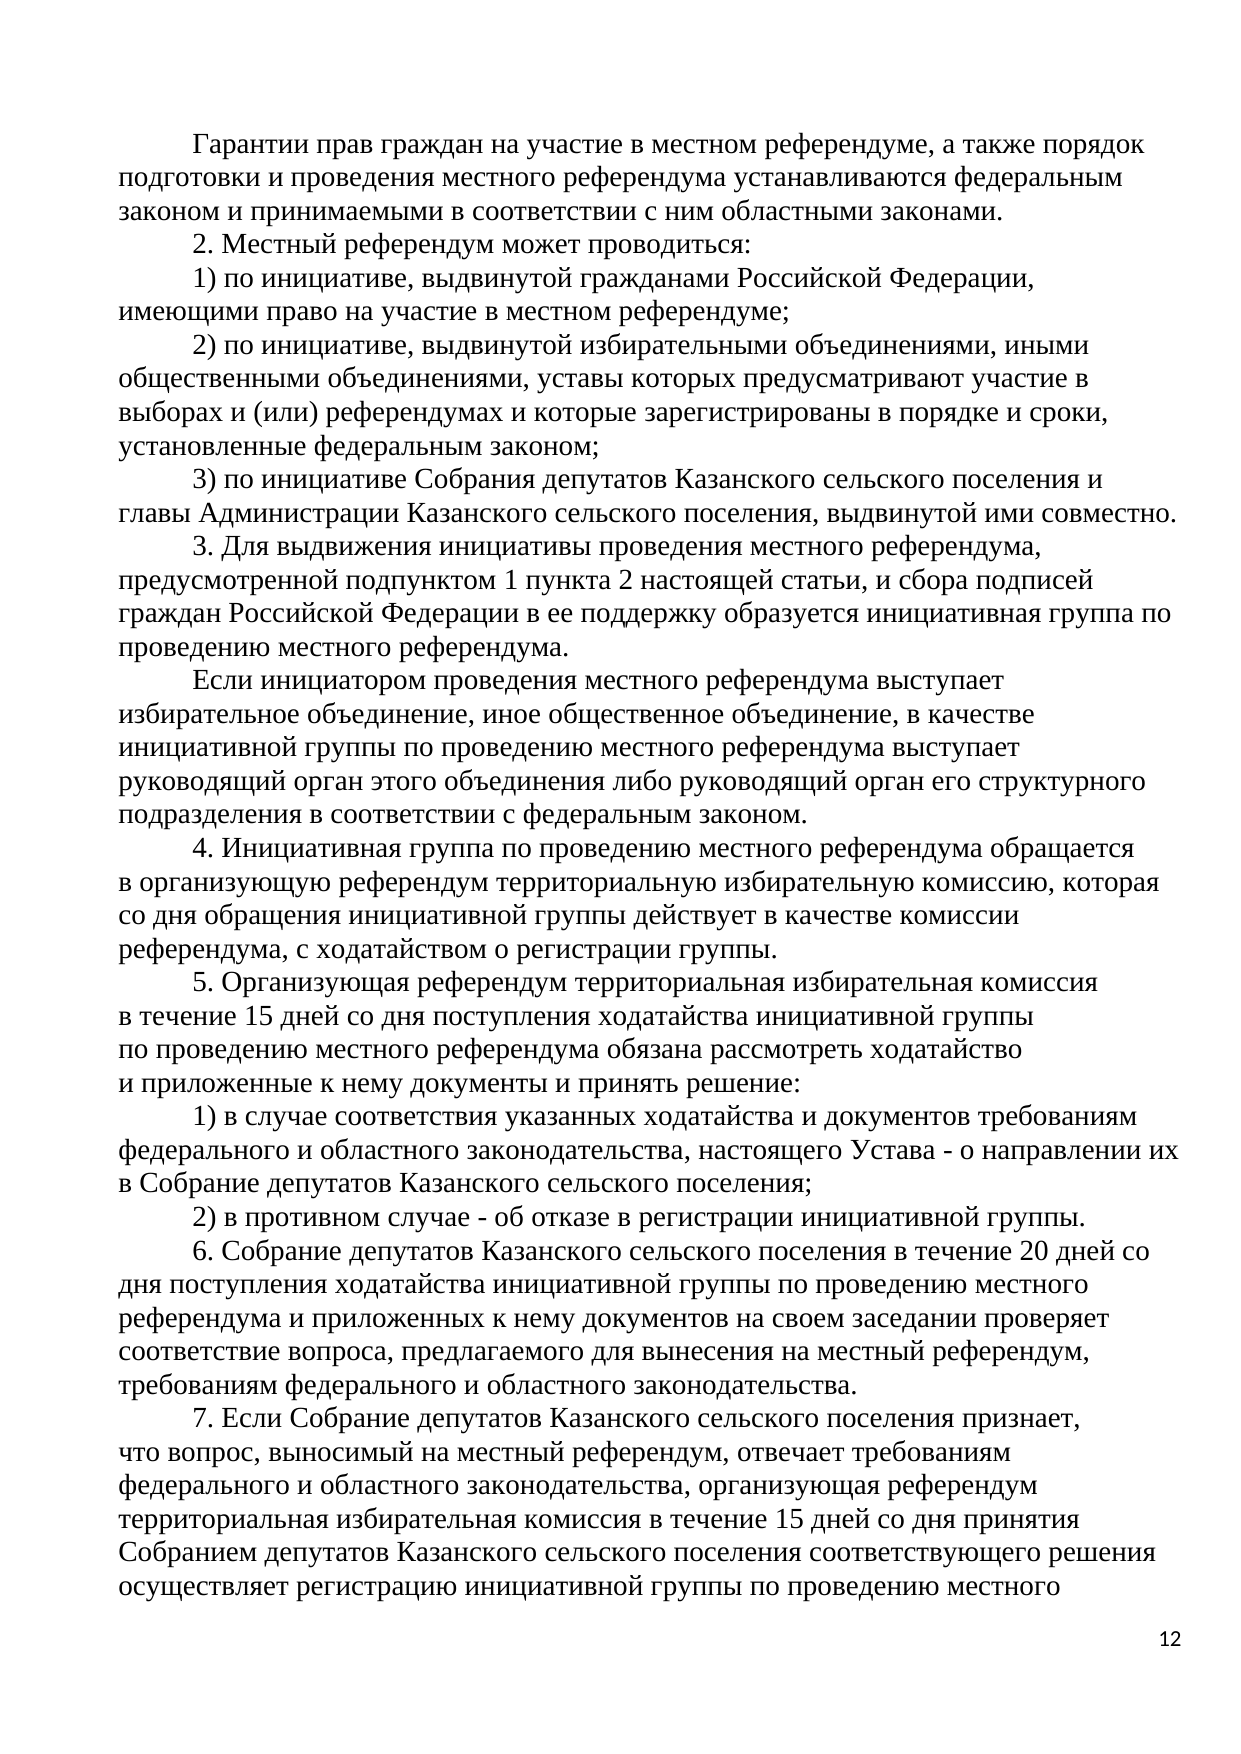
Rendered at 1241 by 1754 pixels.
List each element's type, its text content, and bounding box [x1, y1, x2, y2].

text 2. Местный референдум может проводиться: [118, 226, 1181, 260]
text 3) по инициативе Собрания депутатов Казанского сельского поселения и главы Администрации Казанского сельского поселения, выдвинутой ими совместно. [118, 461, 1181, 528]
text 1) по инициативе, выдвинутой гражданами Российской Федерации, имеющими право на участие в местном референдуме; [118, 260, 1181, 327]
text 2) в противном случае - об отказе в регистрации инициативной группы. [118, 1199, 1181, 1233]
text 4. Инициативная группа по проведению местного референдума обращается в организующую референдум территориальную избирательную комиссию, которая со дня обращения инициативной группы действует в качестве комиссии референдума, с ходатайством о регистрации группы. [118, 830, 1181, 964]
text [118, 1400, 1181, 1602]
text 1) в случае соответствия указанных ходатайства и документов требованиям федерального и областного законодательства, настоящего Устава - о направлении их в Собрание депутатов Казанского сельского поселения; [118, 1098, 1181, 1199]
text Гарантии прав граждан на участие в местном референдуме, а также порядок подготовки и проведения местного референдума устанавливаются федеральным законом и принимаемыми в соответствии с ним областными законами. [118, 126, 1181, 226]
text 5. Организующая референдум территориальная избирательная комиссия в течение 15 дней со дня поступления ходатайства инициативной группы по проведению местного референдума обязана рассмотреть ходатайство и приложенные к нему документы и принять решение: [118, 964, 1181, 1098]
text 2) по инициативе, выдвинутой избирательными объединениями, иными общественными объединениями, уставы которых предусматривают участие в выборах и (или) референдумах и которые зарегистрированы в порядке и сроки, установленные федеральным законом; [118, 327, 1181, 461]
text 6. Собрание депутатов Казанского сельского поселения в течение 20 дней со дня поступления ходатайства инициативной группы по проведению местного референдума и приложенных к нему документов на своем заседании проверяет соответствие вопроса, предлагаемого для вынесения на местный референдум, требованиям федерального и областного законодательства. [118, 1233, 1181, 1400]
text 3. Для выдвижения инициативы проведения местного референдума, предусмотренной подпунктом 1 пункта 2 настоящей статьи, и сбора подписей граждан Российской Федерации в ее поддержку образуется инициативная группа по проведению местного референдума. [118, 528, 1181, 662]
text Если инициатором проведения местного референдума выступает избирательное объединение, иное общественное объединение, в качестве инициативной группы по проведению местного референдума выступает руководящий орган этого объединения либо руководящий орган его структурного подразделения в соответствии с федеральным законом. [118, 662, 1181, 830]
